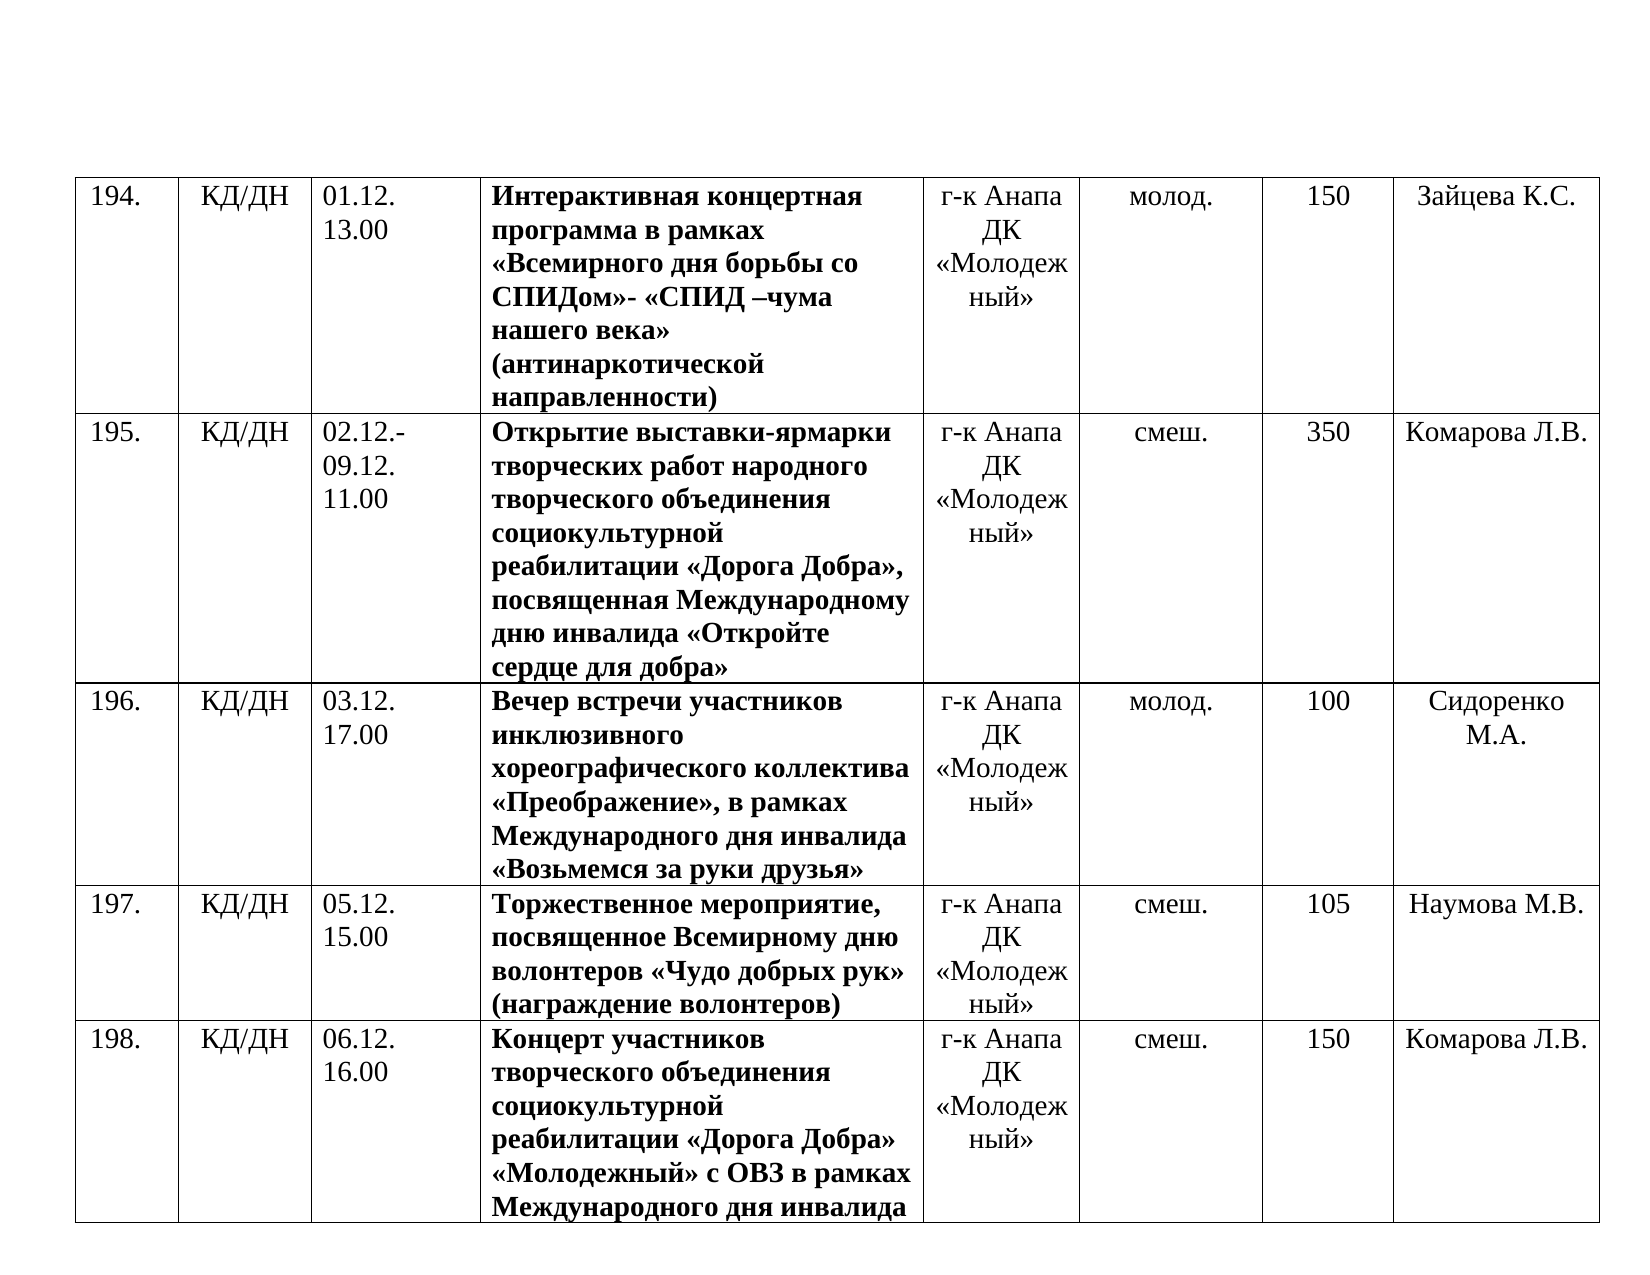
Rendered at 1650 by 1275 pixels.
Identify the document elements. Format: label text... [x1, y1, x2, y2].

table_cell [76, 684, 178, 885]
table_cell [76, 886, 178, 1020]
table_cell КД/ДН [179, 886, 311, 1020]
table_cell смеш. [1080, 1021, 1262, 1222]
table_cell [481, 1021, 923, 1222]
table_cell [924, 178, 1079, 413]
table_cell 105 [1263, 886, 1393, 1020]
table_cell смеш. [1080, 414, 1262, 682]
table_cell смеш. [1080, 886, 1262, 1020]
table_cell Наумова М.В. [1394, 886, 1599, 1020]
table_cell КД/ДН [179, 1021, 311, 1222]
table_cell Открытие выставки-ярмарки творческих работ народного творческого объединения социокультурной реабилитации «Дорога Добра», посвященная Международному дню инвалида «Откройте сердце для добра» [481, 414, 923, 682]
table_cell г-к Анапа ДК «Молодежный» [924, 684, 1079, 885]
table_cell Торжественное мероприятие, посвященное Всемирному дню волонтеров «Чудо добрых рук» (награждение волонтеров) [481, 886, 923, 1020]
table_cell Зайцева К.С. [1394, 178, 1599, 413]
table_cell КД/ДН [179, 684, 311, 885]
table_cell 150 [1263, 1021, 1393, 1222]
table_cell 03.12. 17.00 [312, 684, 480, 885]
table_cell [76, 1021, 178, 1222]
table_cell КД/ДН [179, 178, 311, 413]
table_cell Интерактивная концертная программа в рамках «Всемирного дня борьбы со СПИДом»- «СПИД –чума нашего века» (антинаркотической направленности) [481, 178, 923, 413]
table_cell Сидоренко М.А. [1394, 684, 1599, 885]
table_cell г-к Анапа ДК «Молодежный» [924, 414, 1079, 682]
table_cell г-к Анапа ДК «Молодежный» [924, 886, 1079, 1020]
table_cell 02.12.-09.12. 11.00 [312, 414, 480, 682]
table_cell Вечер встречи участников инклюзивного хореографического коллектива «Преображение», в рамках Международного дня инвалида «Возьмемся за руки друзья» [481, 684, 923, 885]
table_cell 05.12. 15.00 [312, 886, 480, 1020]
table_cell КД/ДН [179, 414, 311, 682]
table_cell Комарова Л.В. [1394, 1021, 1599, 1222]
table_cell Комарова Л.В. [1394, 414, 1599, 682]
table_cell 06.12. 16.00 [312, 1021, 480, 1222]
table_cell молод. [1080, 178, 1262, 413]
table_cell 350 [1263, 414, 1393, 682]
table_cell 150 [1263, 178, 1393, 413]
table_cell молод. [1080, 684, 1262, 885]
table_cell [924, 1021, 1079, 1222]
table_cell [76, 178, 178, 413]
table_cell 100 [1263, 684, 1393, 885]
table_cell [76, 414, 178, 682]
table_cell 01.12. 13.00 [312, 178, 480, 413]
